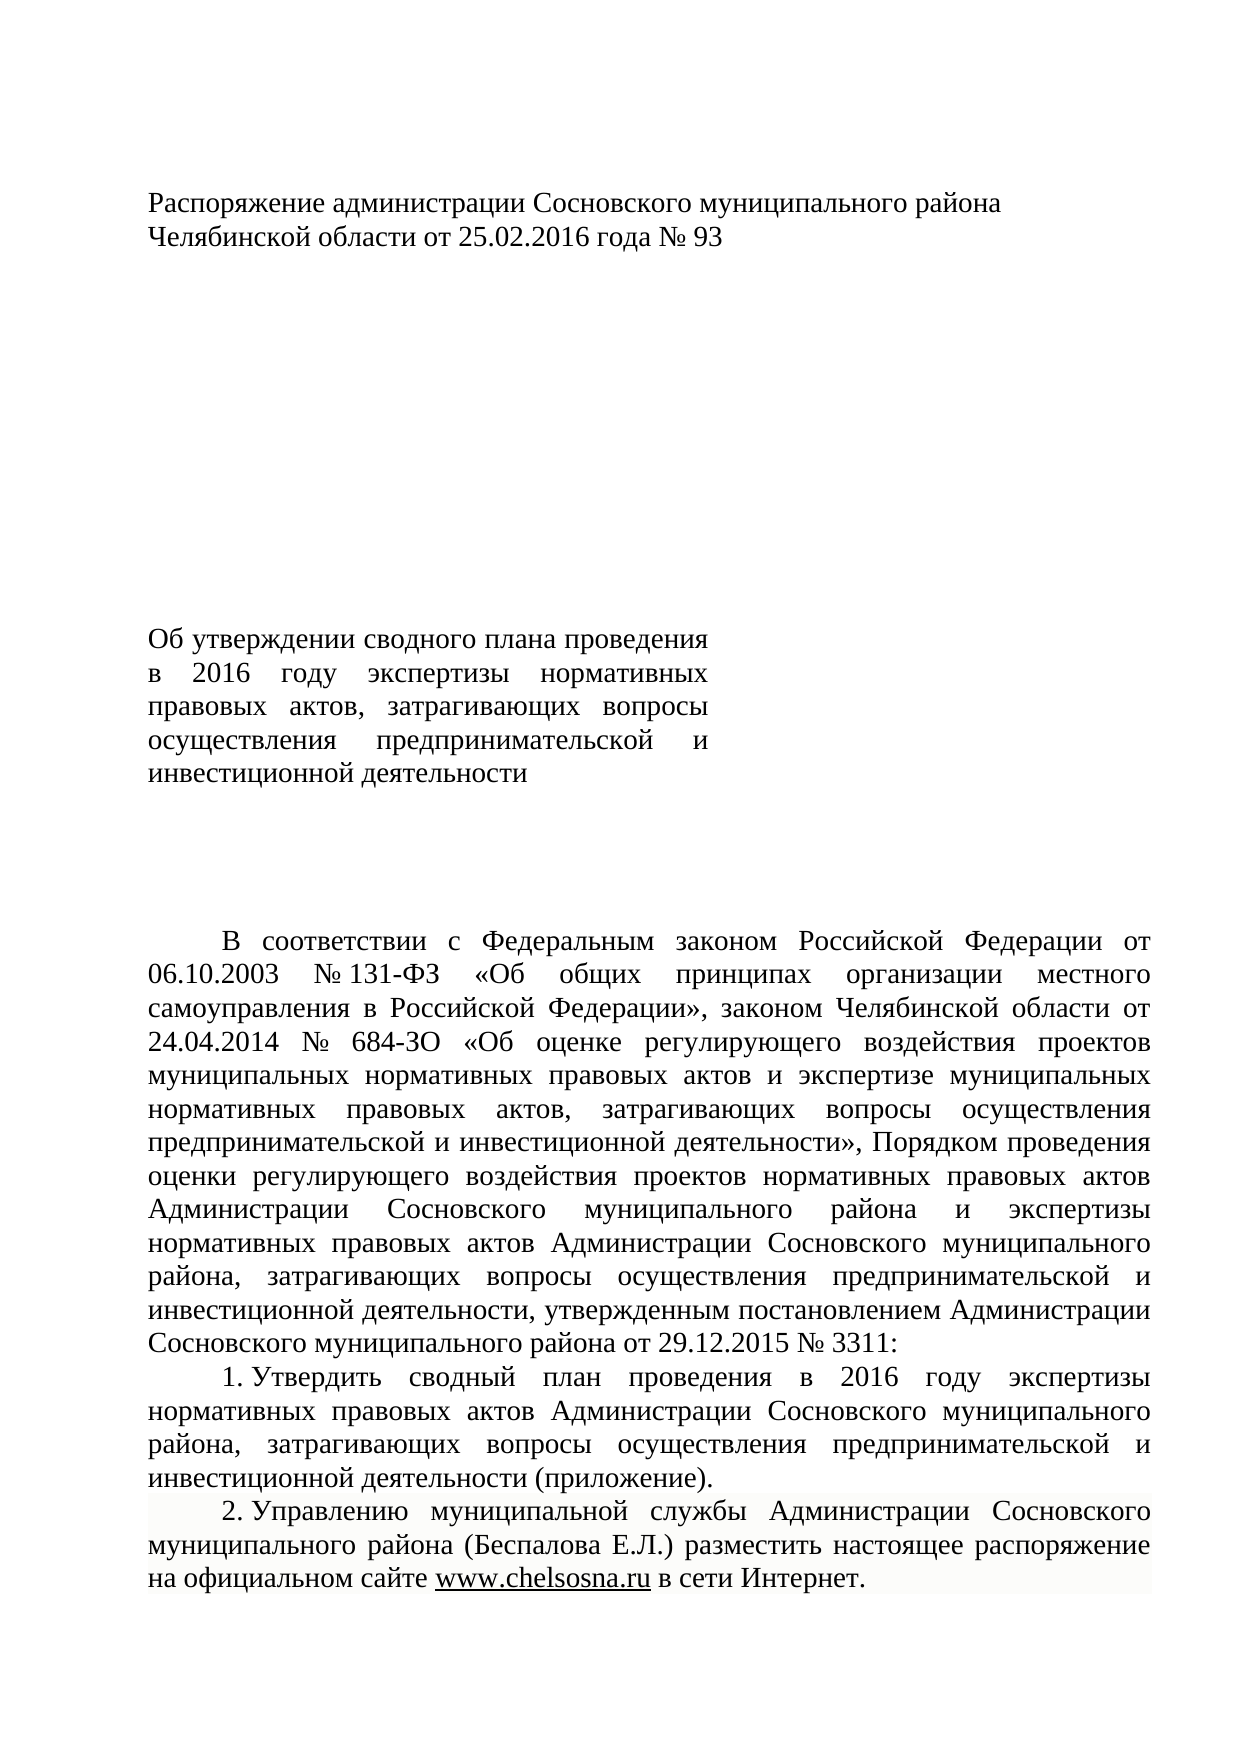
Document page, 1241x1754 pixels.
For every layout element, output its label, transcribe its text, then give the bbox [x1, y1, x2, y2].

text В соответствии c Федеральным законом Российской Федерации от 06.10.2003 № 131-ФЗ «Об общих принципах организации местного самоуправления в Российской Федерации», законом Челябинской области от 24.04.2014 № 684-ЗО «Об оценке регулирующего воздействия проектов муниципальных нормативных правовых актов и экспертизе муниципальных нормативных правовых актов, затрагивающих вопросы осуществления предпринимательской и инвестиционной деятельности», Порядком проведения оценки регулирующего воздействия проектов нормативных правовых актов Администрации Сосновского муниципального района и экспертизы нормативных правовых актов Администрации Сосновского муниципального района, затрагивающих вопросы осуществления предпринимательской и инвестиционной деятельности, утвержденным постановлением Администрации Сосновского муниципального района от 29.12.2015 № 3311: [148, 923, 1152, 1359]
text Об утверждении сводного плана проведения в 2016 году экспертизы нормативных правовых актов, затрагивающих вопросы осуществления предпринимательской и инвестиционной деятельности [148, 621, 709, 789]
text Распоряжение администрации Сосновского муниципального района Челябинской области от 25.02.2016 года № 93 [148, 185, 1152, 252]
text 1. Утвердить сводный план проведения в 2016 году экспертизы нормативных правовых актов Администрации Сосновского муниципального района, затрагивающих вопросы осуществления предпринимательской и инвестиционной деятельности (приложение). [148, 1359, 1152, 1493]
text 2. Управлению муниципальной службы Администрации Сосновского муниципального района (Беспалова Е.Л.) разместить настоящее распоряжение на официальном сайте www.chelsosna.ru в сети Интернет. [148, 1493, 1152, 1594]
